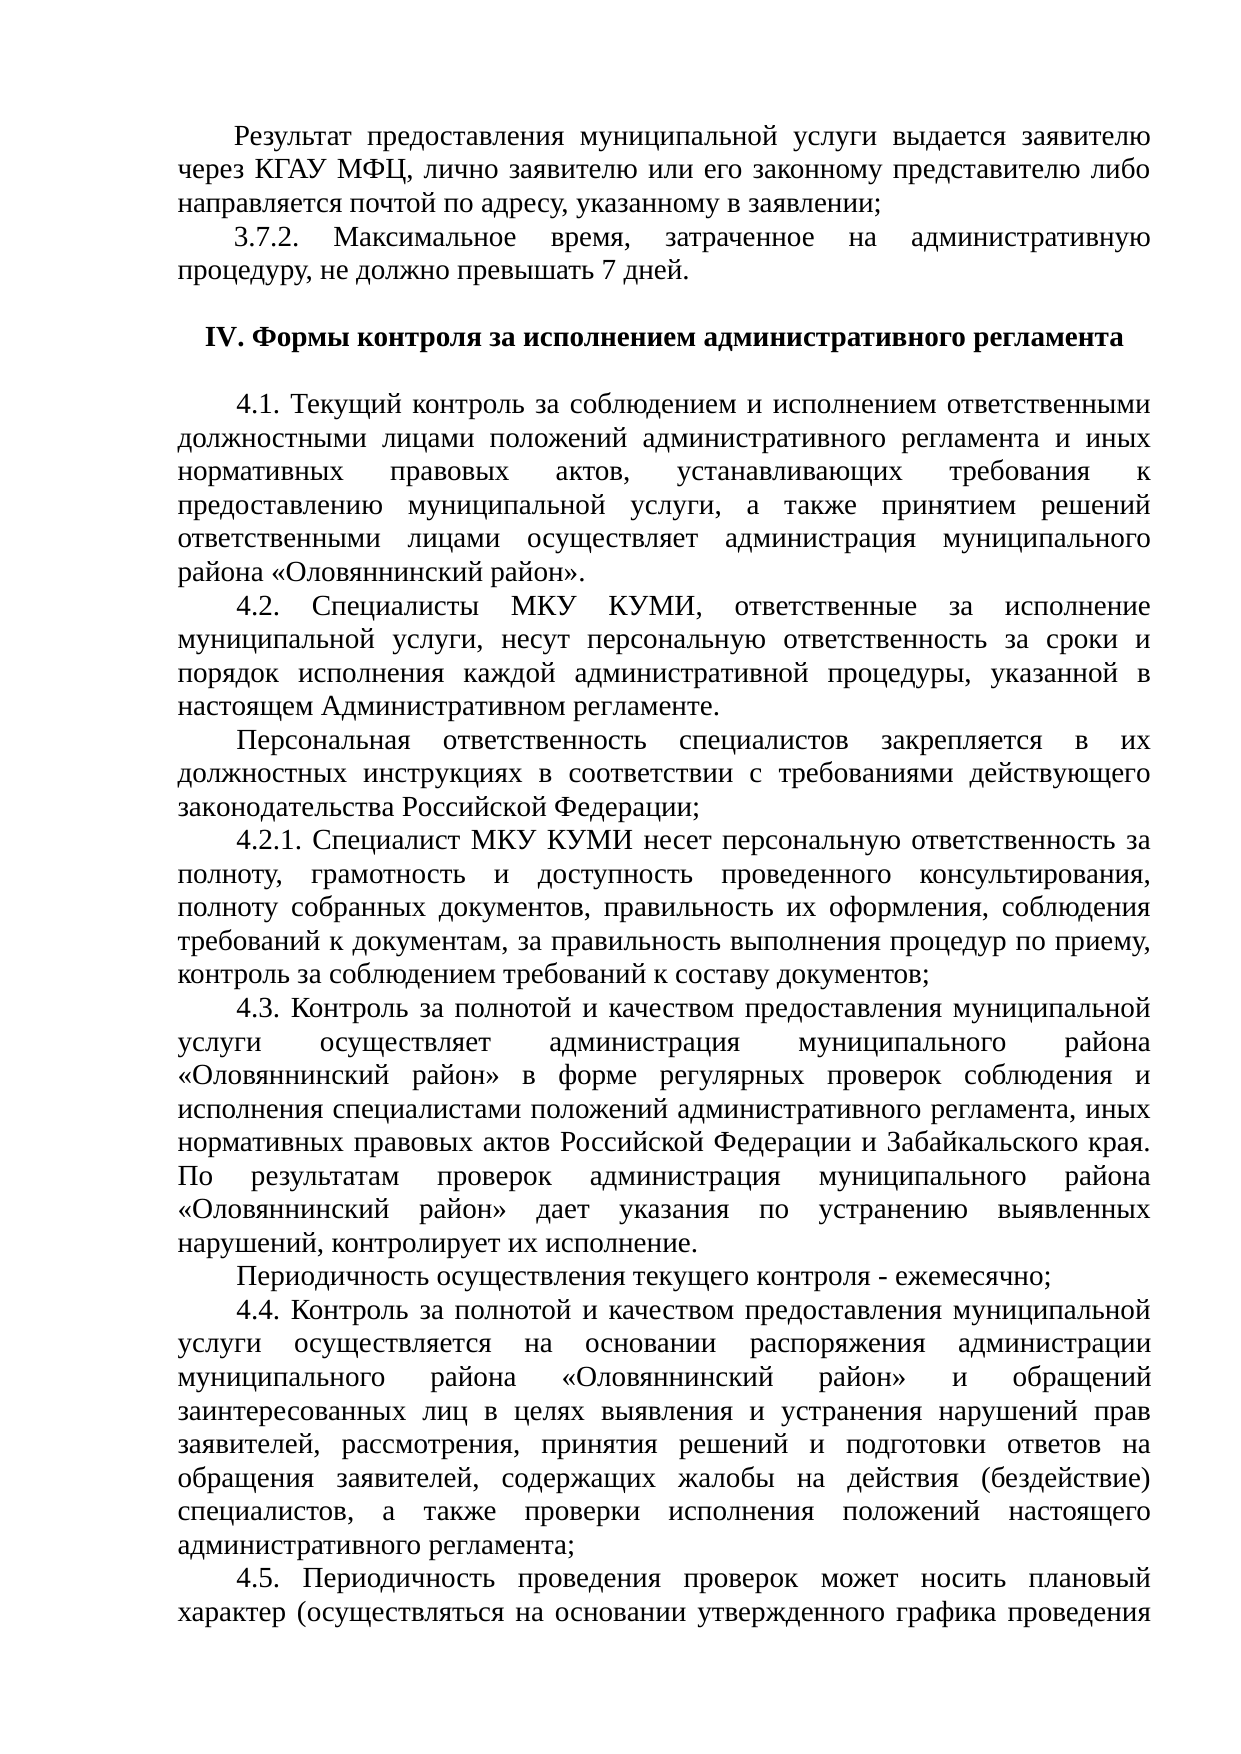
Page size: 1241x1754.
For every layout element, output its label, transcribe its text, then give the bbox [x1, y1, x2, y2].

text 4.2. Специалисты МКУ КУМИ, ответственные за исполнение муниципальной услуги, несут персональную ответственность за сроки и порядок исполнения каждой административной процедуры, указанной в настоящем Административном регламенте. [177, 588, 1152, 722]
text 4.4. Контроль за полнотой и качеством предоставления муниципальной услуги осуществляется на основании распоряжения администрации муниципального района «Оловяннинский район» и обращений заинтересованных лиц в целях выявления и устранения нарушений прав заявителей, рассмотрения, принятия решений и подготовки ответов на обращения заявителей, содержащих жалобы на действия (бездействие) специалистов, а также проверки исполнения положений настоящего административного регламента; [177, 1292, 1152, 1560]
text Персональная ответственность специалистов закрепляется в их должностных инструкциях в соответствии с требованиями действующего законодательства Российской Федерации; [177, 722, 1152, 822]
text 3.7.2. Максимальное время, затраченное на административную процедуру, не должно превышать 7 дней. [177, 219, 1152, 286]
text 4.3. Контроль за полнотой и качеством предоставления муниципальной услуги осуществляет администрация муниципального района «Оловяннинский район» в форме регулярных проверок соблюдения и исполнения специалистами положений административного регламента, иных нормативных правовых актов Российской Федерации и Забайкальского края. По результатам проверок администрация муниципального района «Оловяннинский район» дает указания по устранению выявленных нарушений, контролирует их исполнение. [177, 990, 1152, 1258]
text IV. Формы контроля за исполнением административного регламента [177, 319, 1152, 353]
text 4.1. Текущий контроль за соблюдением и исполнением ответственными должностными лицами положений административного регламента и иных нормативных правовых актов, устанавливающих требования к предоставлению муниципальной услуги, а также принятием решений ответственными лицами осуществляет администрация муниципального района «Оловяннинский район». [177, 386, 1152, 588]
text Периодичность осуществления текущего контроля - ежемесячно; [177, 1258, 1152, 1292]
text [177, 1560, 1152, 1627]
text 4.2.1. Специалист МКУ КУМИ несет персональную ответственность за полноту, грамотность и доступность проведенного консультирования, полноту собранных документов, правильность их оформления, соблюдения требований к документам, за правильность выполнения процедур по приему, контроль за соблюдением требований к составу документов; [177, 822, 1152, 990]
text Результат предоставления муниципальной услуги выдается заявителю через КГАУ МФЦ, лично заявителю или его законному представителю либо направляется почтой по адресу, указанному в заявлении; [177, 118, 1152, 219]
